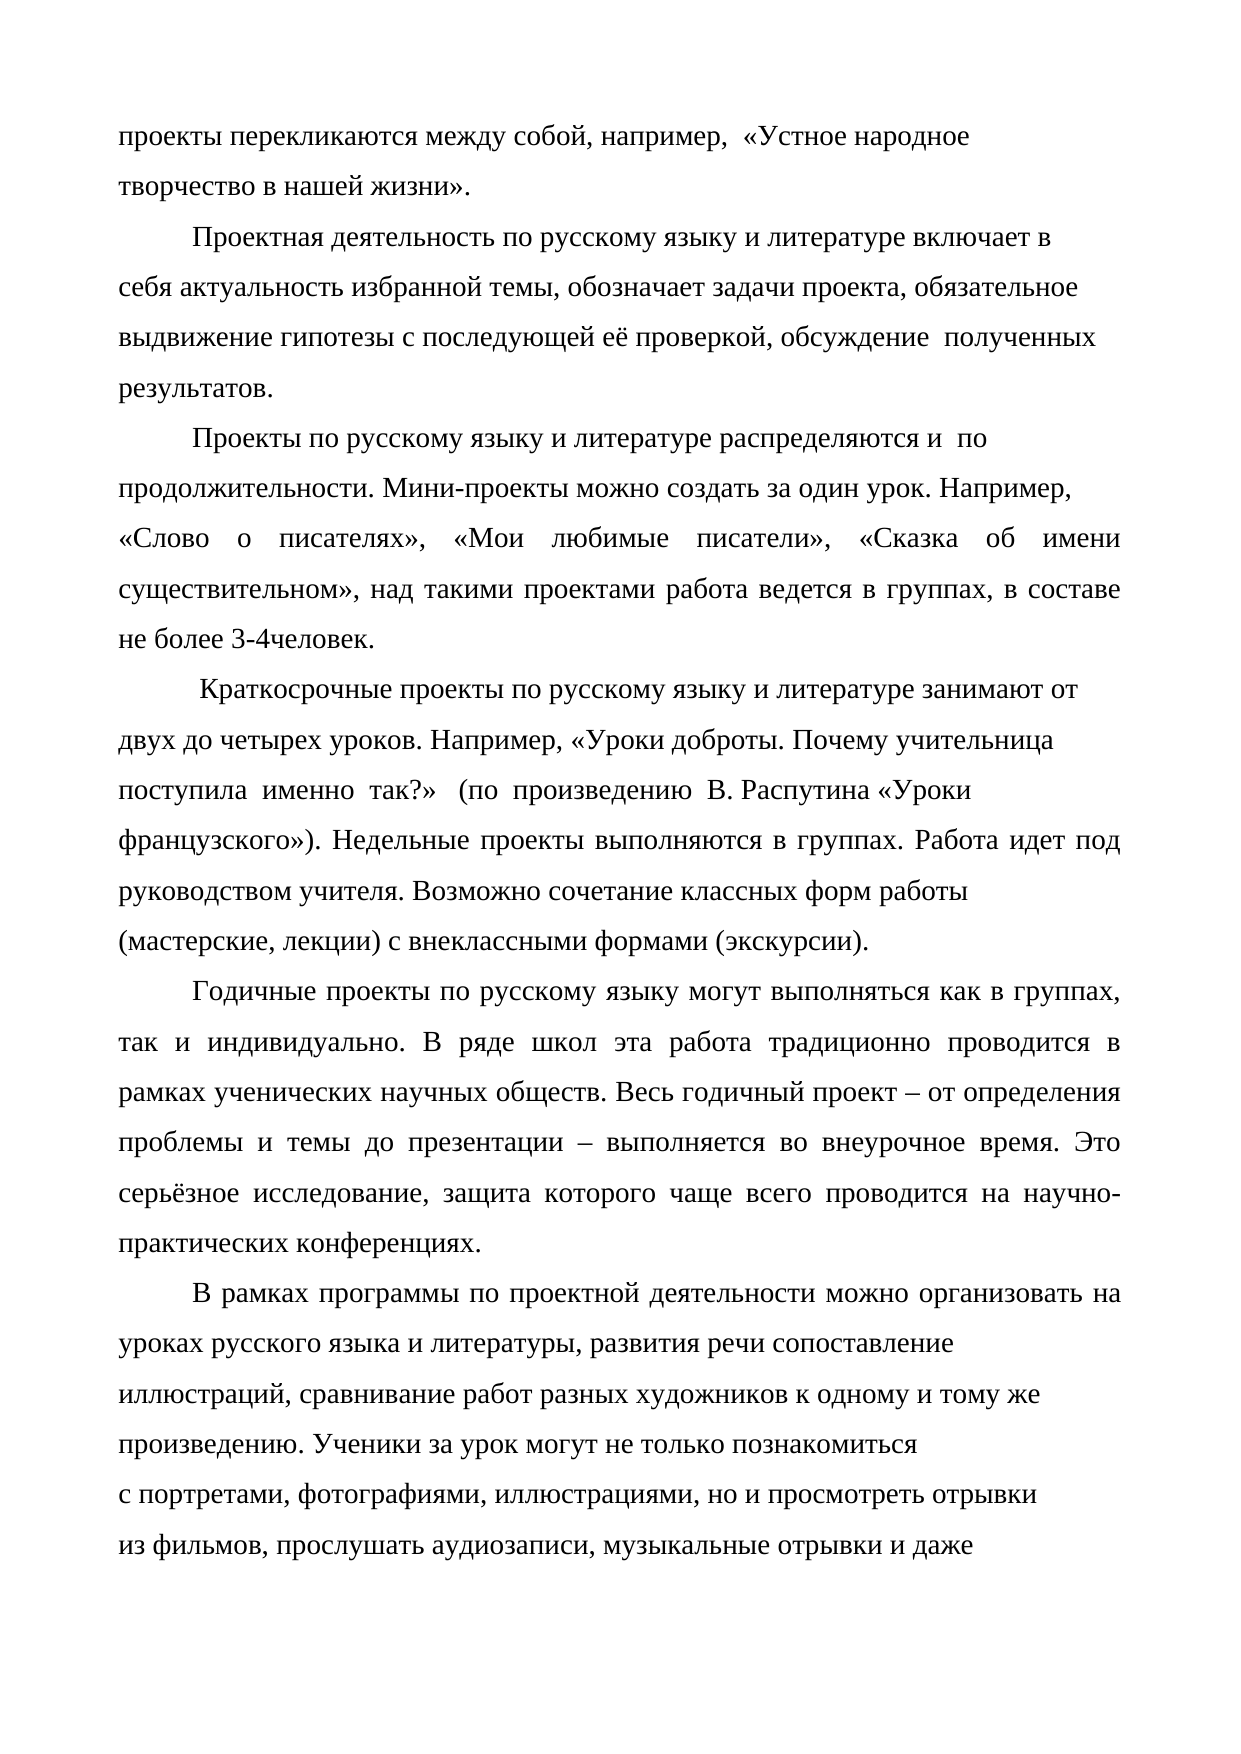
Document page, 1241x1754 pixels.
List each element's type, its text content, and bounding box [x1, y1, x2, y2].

text В рамках программы по проектной деятельности можно организовать на уроках русского языка и литературы, развития речи сопоставление [118, 1275, 1122, 1359]
text французского»). Недельные проекты выполняются в группах. Работа идет под руководством учителя. Возможно сочетание классных форм работы [118, 822, 1122, 906]
text результатов. [118, 370, 1122, 403]
text поступила именно так?» (по произведению В. Распутина «Уроки [118, 772, 1122, 806]
text двух до четырех уроков. Например, «Уроки доброты. Почему учительница [118, 722, 1122, 755]
text (мастерские, лекции) с внеклассными формами (экскурсии). [118, 923, 1122, 957]
text проекты перекликаются между собой, например, «Устное народное [118, 118, 1122, 152]
text «Слово о писателях», «Мои любимые писатели», «Сказка об имени существительном», над такими проектами работа ведется в группах, в составе не более 3-4человек. [118, 521, 1122, 655]
text Годичные проекты по русскому языку могут выполняться как в группах, так и индивидуально. В ряде школ эта работа традиционно проводится в рамках ученических научных обществ. Весь годичный проект – от определения проблемы и темы до презентации – выполняется во внеурочное время. Это серьёзное исследование, защита которого чаще всего проводится на научно-практических конференциях. [118, 973, 1122, 1258]
text продолжительности. Мини-проекты можно создать за один урок. Например, [118, 470, 1122, 504]
text Проектная деятельность по русскому языку и литературе включает в [118, 219, 1122, 252]
text из фильмов, прослушать аудиозаписи, музыкальные отрывки и даже [118, 1527, 1122, 1560]
text Краткосрочные проекты по русскому языку и литературе занимают от [118, 672, 1122, 705]
text выдвижение гипотезы с последующей её проверкой, обсуждение полученных [118, 319, 1122, 353]
text творчество в нашей жизни». [118, 168, 1122, 202]
text произведению. Ученики за урок могут не только познакомиться [118, 1426, 1122, 1460]
text Проекты по русскому языку и литературе распределяются и по [118, 420, 1122, 453]
text с портретами, фотографиями, иллюстрациями, но и просмотреть отрывки [118, 1477, 1122, 1510]
text себя актуальность избранной темы, обозначает задачи проекта, обязательное [118, 269, 1122, 303]
text иллюстраций, сравнивание работ разных художников к одному и тому же [118, 1376, 1122, 1409]
